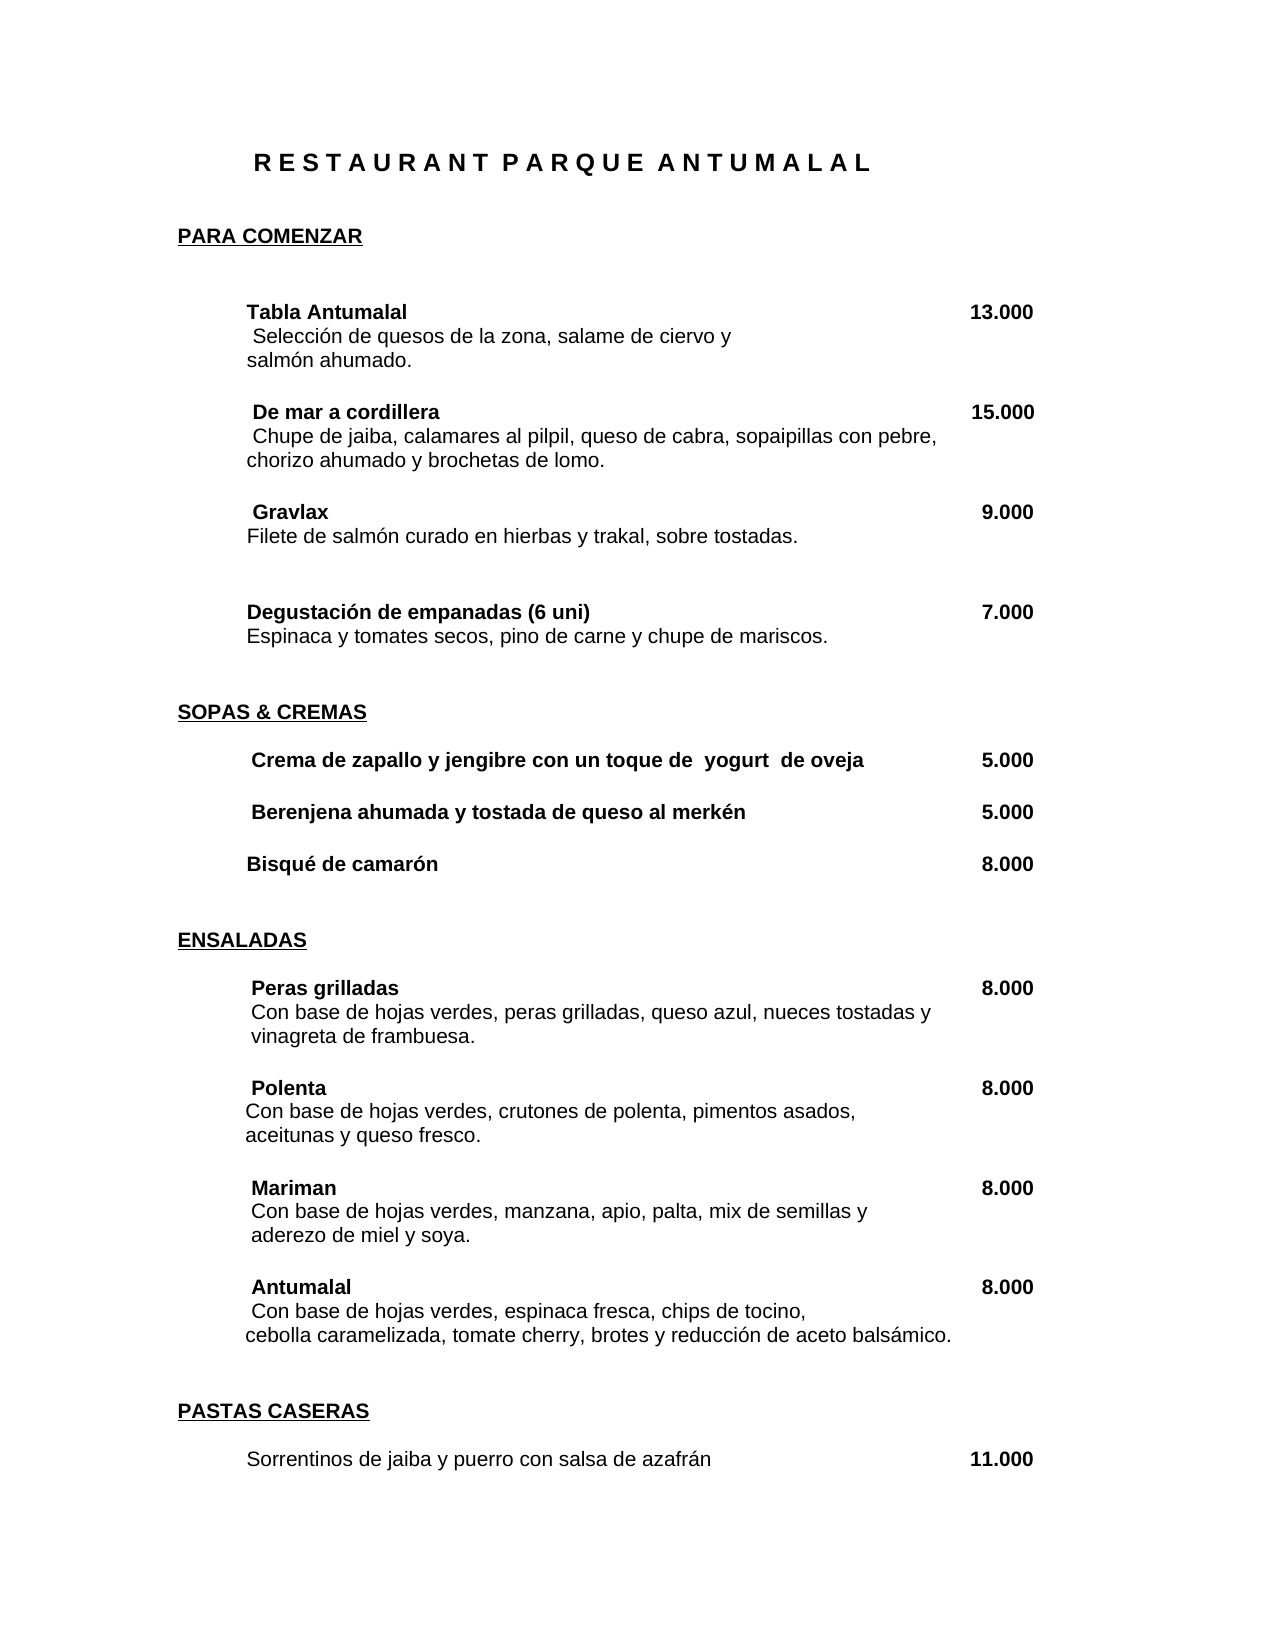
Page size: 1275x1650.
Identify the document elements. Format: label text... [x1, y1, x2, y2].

text chorizo ahumado y brochetas de lomo. [177, 448, 1098, 472]
text SOPAS & CREMAS [177, 700, 1098, 724]
text cebolla caramelizada, tomate cherry, brotes y reducción de aceto balsámico. [176, 1323, 1098, 1347]
text ENSALADAS [177, 928, 1098, 952]
text R E S T A U R A N T P A R Q U E A N T U M A L A L [177, 148, 1098, 176]
text Con base de hojas verdes, espinaca fresca, chips de tocino, [176, 1299, 1098, 1323]
text PASTAS CASERAS [177, 1399, 1098, 1423]
text Peras grilladas 8.000 [176, 976, 1098, 999]
text Selección de quesos de la zona, salame de ciervo y [177, 324, 1098, 348]
text Bisqué de camarón 8.000 [177, 852, 1098, 876]
text Con base de hojas verdes, crutones de polenta, pimentos asados, [176, 1099, 1098, 1123]
text Chupe de jaiba, calamares al pilpil, queso de cabra, sopaipillas con pebre, [252, 424, 1098, 448]
text Mariman 8.000 [176, 1175, 1098, 1199]
text Tabla Antumalal 13.000 [177, 300, 1098, 324]
text Con base de hojas verdes, manzana, apio, palta, mix de semillas y [176, 1199, 1098, 1223]
text Filete de salmón curado en hierbas y trakal, sobre tostadas. [177, 524, 1098, 548]
text Espinaca y tomates secos, pino de carne y chupe de mariscos. [177, 624, 1098, 648]
text Polenta 8.000 [176, 1075, 1098, 1099]
text Berenjena ahumada y tostada de queso al merkén 5.000 [176, 800, 1098, 824]
text De mar a cordillera 15.000 [252, 400, 1098, 424]
text aderezo de miel y soya. [176, 1223, 1098, 1247]
text Crema de zapallo y jengibre con un toque de yogurt de oveja 5.000 [176, 748, 1098, 772]
text Con base de hojas verdes, peras grilladas, queso azul, nueces tostadas y [176, 999, 1098, 1023]
text Degustación de empanadas (6 uni) 7.000 [177, 600, 1098, 624]
text salmón ahumado. [177, 348, 1098, 372]
text Sorrentinos de jaiba y puerro con salsa de azafrán 11.000 [177, 1447, 1098, 1471]
text Gravlax 9.000 [177, 500, 1098, 524]
text Antumalal 8.000 [176, 1275, 1098, 1299]
text PARA COMENZAR [177, 224, 1098, 248]
text vinagreta de frambuesa. [176, 1023, 1098, 1047]
text aceitunas y queso fresco. [176, 1123, 1098, 1147]
